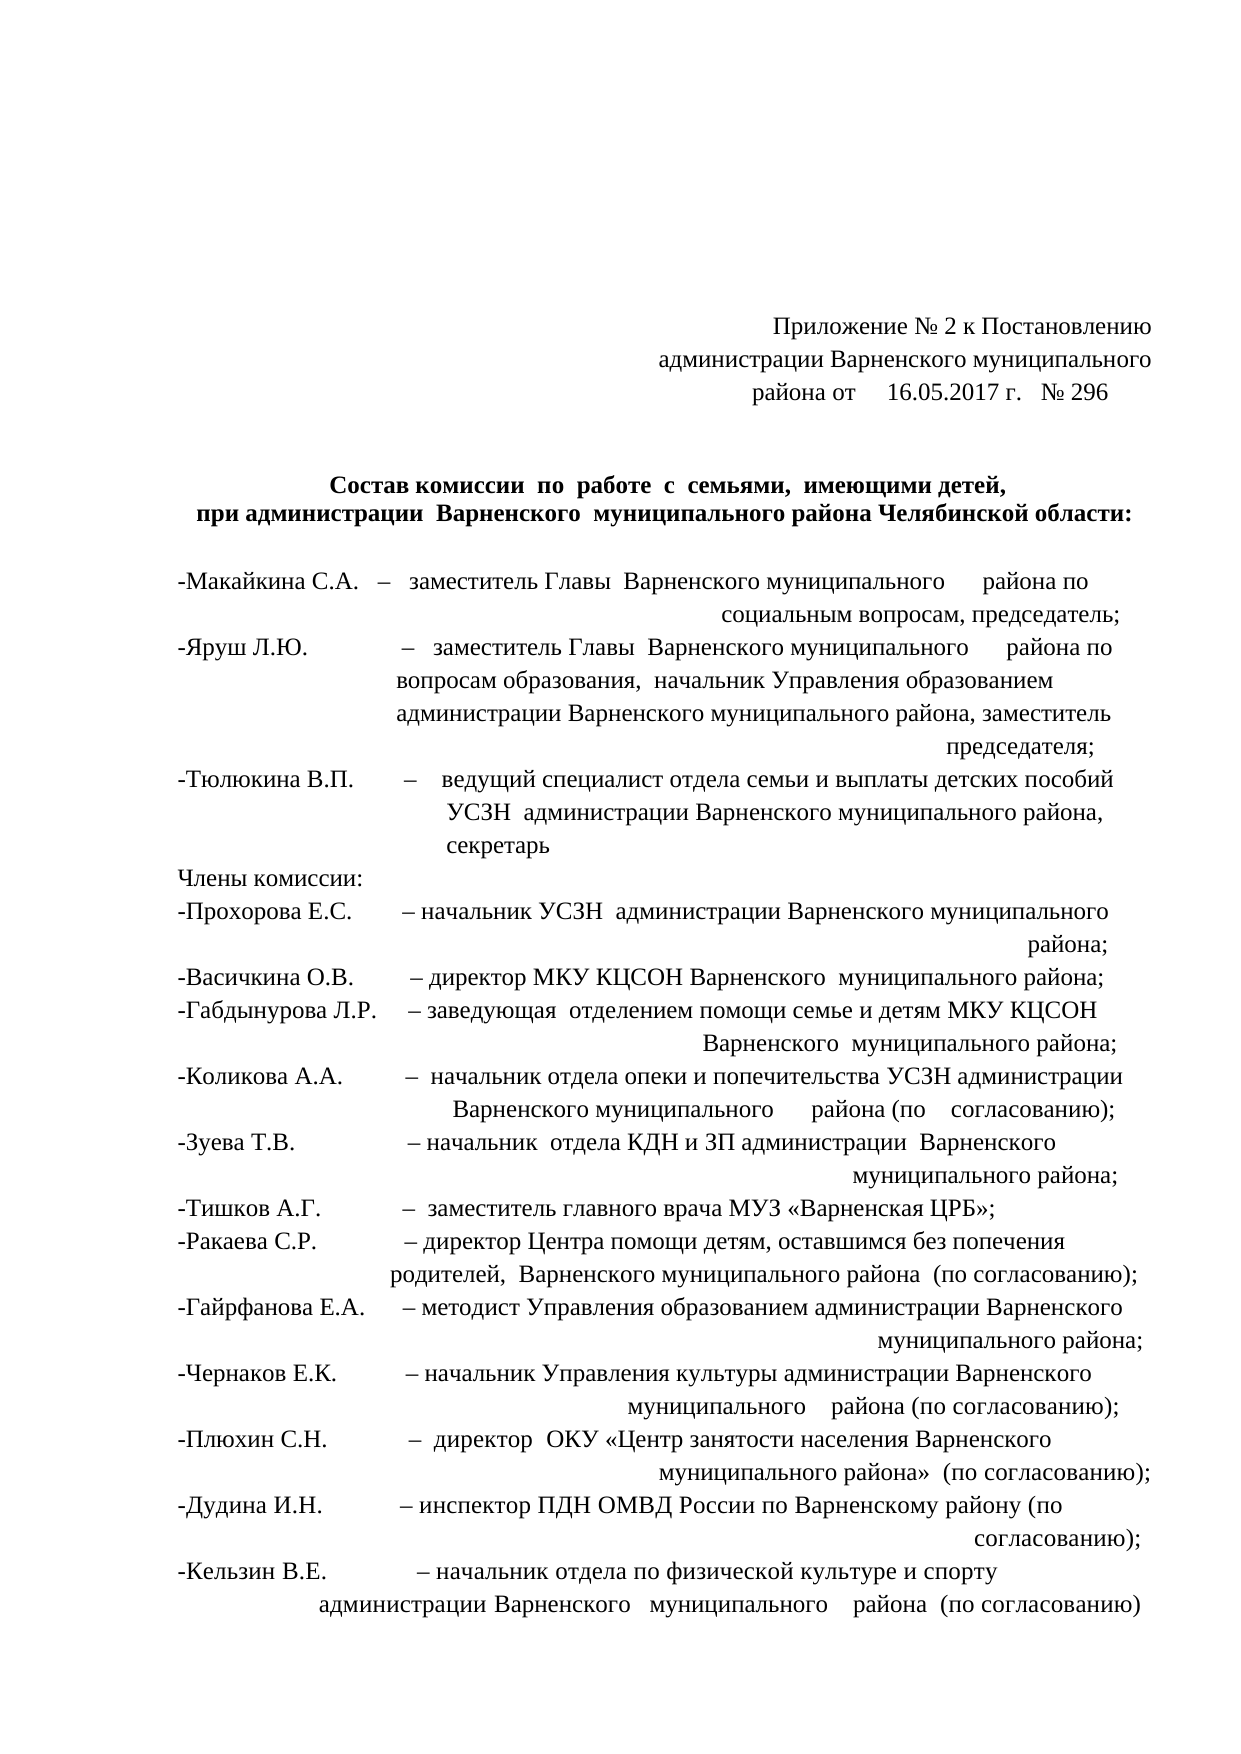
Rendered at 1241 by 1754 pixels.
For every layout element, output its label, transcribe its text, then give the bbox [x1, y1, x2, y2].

text -Кельзин В.Е. – начальник отдела по физической культуре и спорту [177, 1556, 1152, 1585]
text родителей, Варненского муниципального района (по согласованию); [177, 1259, 1152, 1288]
text -Дудина И.Н. – инспектор ПДН ОМВД России по Варненскому району (по [177, 1490, 1152, 1519]
text Члены комиссии: [177, 863, 1152, 892]
text -Тюлюкина В.П. – ведущий специалист отдела семьи и выплаты детских пособий [177, 764, 1152, 793]
text согласованию); [177, 1523, 1152, 1552]
text вопросам образования, начальник Управления образованием [177, 665, 1152, 694]
text района от 16.05.2017 г. № 296 [177, 377, 1152, 406]
text Приложение № 2 к Постановлению [177, 311, 1152, 340]
text -Тишков А.Г. – заместитель главного врача МУЗ «Варненская ЦРБ»; [177, 1193, 1152, 1222]
text -Гайрфанова Е.А. – методист Управления образованием администрации Варненского [177, 1292, 1152, 1321]
text социальным вопросам, председатель; [177, 599, 1152, 628]
text -Васичкина О.В. – директор МКУ КЦСОН Варненского муниципального района; [177, 962, 1152, 991]
text администрации Варненского муниципального района, заместитель [177, 698, 1152, 727]
text администрации Варненского муниципального [177, 344, 1152, 373]
text -Чернаков Е.К. – начальник Управления культуры администрации Варненского [177, 1358, 1152, 1387]
text Варненского муниципального района; [177, 1028, 1152, 1057]
text -Прохорова Е.С. – начальник УСЗН администрации Варненского муниципального [177, 896, 1152, 925]
text -Макайкина С.А. – заместитель Главы Варненского муниципального района по [177, 566, 1152, 594]
text -Зуева Т.В. – начальник отдела КДН и ЗП администрации Варненского [177, 1127, 1152, 1156]
text муниципального района; [177, 1325, 1152, 1354]
text -Яруш Л.Ю. – заместитель Главы Варненского муниципального района по [177, 632, 1152, 661]
text Состав комиссии по работе с семьями, имеющими детей, [177, 470, 1152, 498]
text муниципального района (по согласованию); [177, 1391, 1152, 1420]
text -Плюхин С.Н. – директор ОКУ «Центр занятости населения Варненского [177, 1424, 1152, 1453]
text при администрации Варненского муниципального района Челябинской области: [177, 498, 1152, 527]
text -Коликова А.А. – начальник отдела опеки и попечительства УСЗН администрации [177, 1061, 1152, 1090]
text секретарь [177, 830, 1152, 859]
text -Габдынурова Л.Р. – заведующая отделением помощи семье и детям МКУ КЦСОН [177, 995, 1152, 1024]
text председателя; [177, 731, 1152, 760]
text администрации Варненского муниципального района (по согласованию) [177, 1589, 1152, 1618]
text -Ракаева С.Р. – директор Центра помощи детям, оставшимся без попечения [177, 1226, 1152, 1255]
text муниципального района; [177, 1160, 1152, 1189]
text УСЗН администрации Варненского муниципального района, [177, 797, 1152, 826]
text Варненского муниципального района (по согласованию); [177, 1094, 1152, 1123]
text района; [177, 929, 1152, 958]
text муниципального района» (по согласованию); [177, 1457, 1152, 1486]
